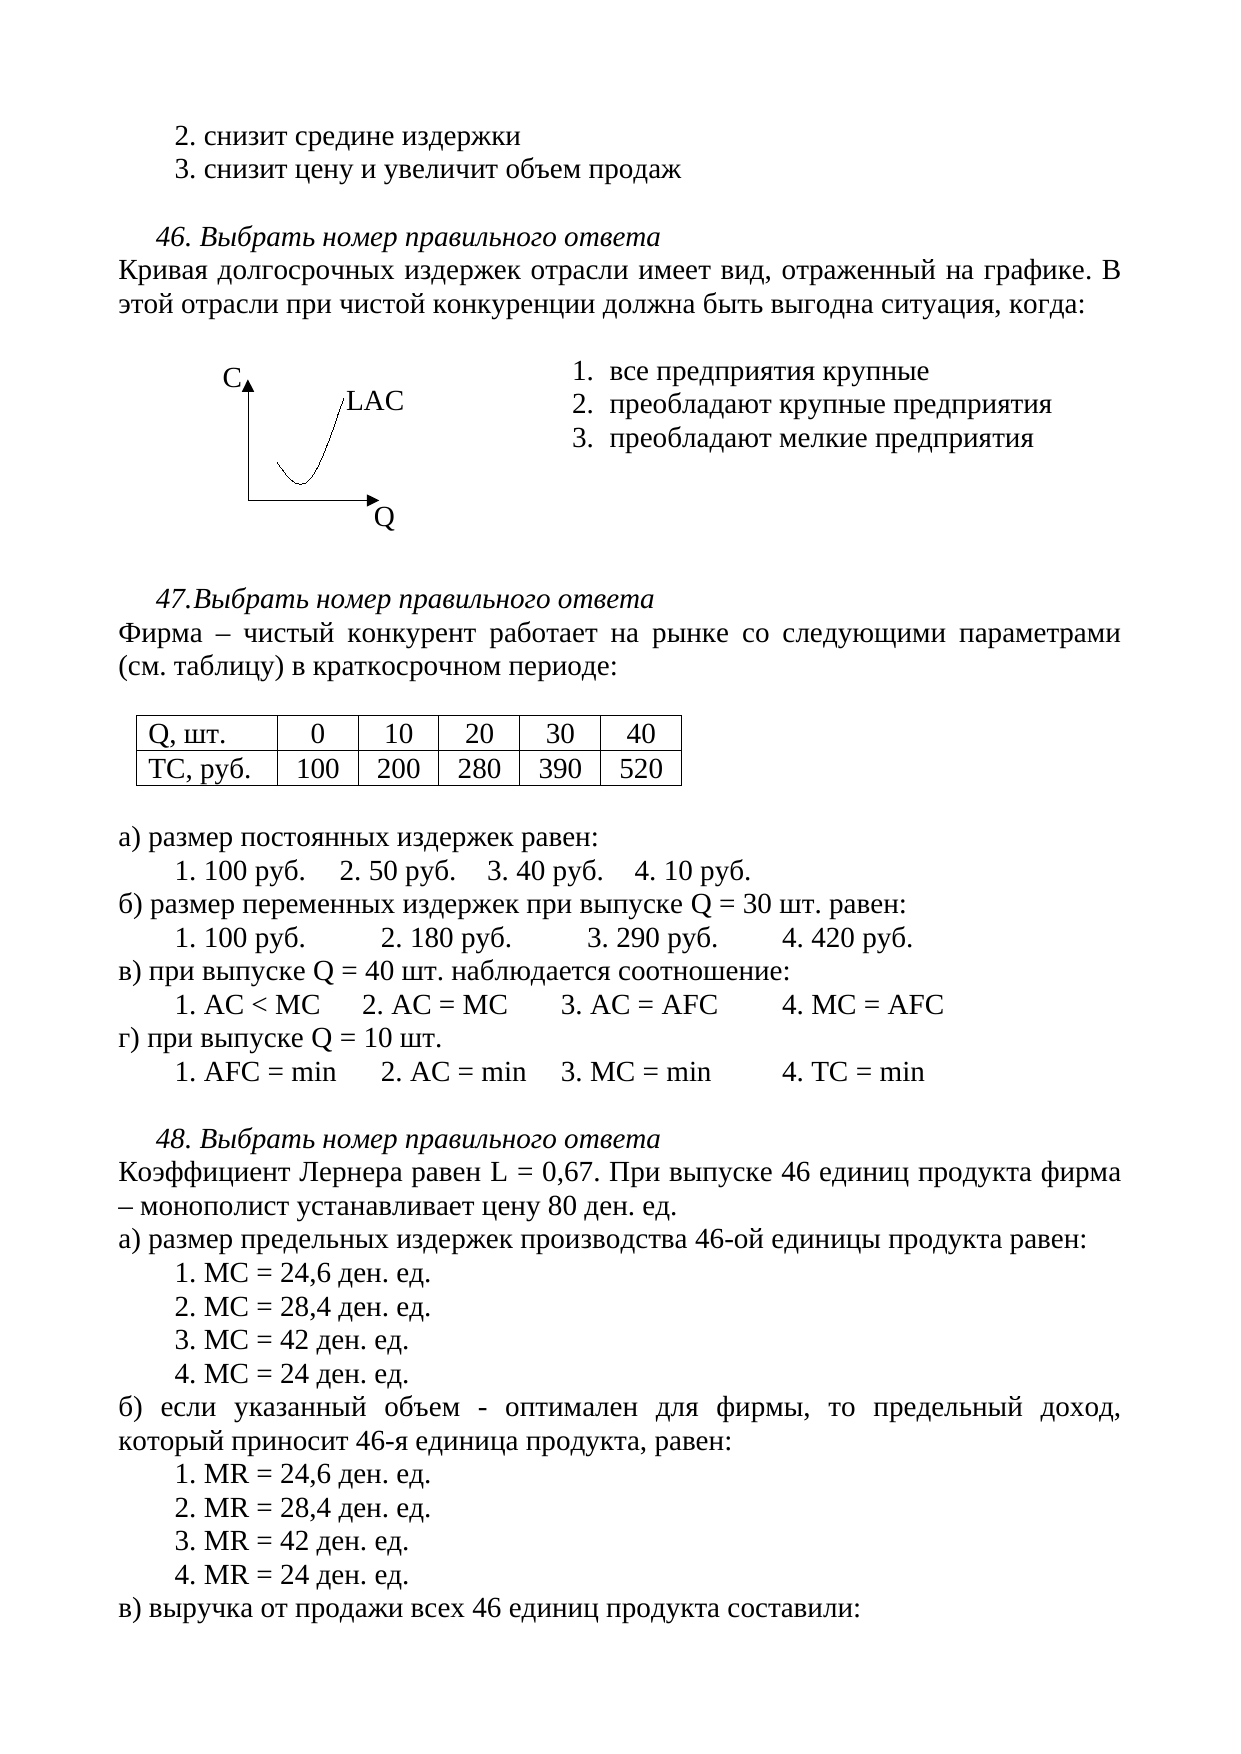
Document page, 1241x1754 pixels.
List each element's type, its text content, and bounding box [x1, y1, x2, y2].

table_cell 200 [359, 751, 438, 784]
text б) размер переменных издержек при выпуске Q = 30 шт. равен: [118, 886, 1122, 920]
text 2. МС = 28,4 ден. ед. [118, 1289, 1122, 1322]
text 4. МС = 24 ден. ед. [118, 1356, 1122, 1389]
text а) размер постоянных издержек равен: [118, 819, 1122, 853]
text 1. МR = 24,6 ден. ед. [118, 1456, 1122, 1490]
table_cell 280 [439, 751, 519, 784]
text 1. АС < МС 2. АС = МС 3. АС = AFC 4. МС = AFC [118, 987, 1122, 1020]
table_header [118, 353, 523, 548]
text 1. AFC = min 2. AC = min 3. MC = min 4. TC = min [118, 1054, 1122, 1087]
table_header 30 [520, 716, 600, 750]
text 1. 100 руб. 2. 50 руб. 3. 40 руб. 4. 10 руб. [118, 853, 1122, 886]
text 2. МR = 28,4 ден. ед. [118, 1490, 1122, 1523]
text а) размер предельных издержек производства 46-ой единицы продукта равен: [118, 1222, 1122, 1255]
table_header все предприятия крупные преобладают крупные предприятия преобладают мелкие предприятия [523, 353, 1142, 548]
text 1. МС = 24,6 ден. ед. [118, 1255, 1122, 1289]
text 3. МR = 42 ден. ед. [118, 1523, 1122, 1557]
text 1. 100 руб. 2. 180 руб. 3. 290 руб. 4. 420 руб. [118, 920, 1122, 953]
table_header 20 [439, 716, 519, 750]
text в) при выпуске Q = 40 шт. наблюдается соотношение: [118, 953, 1122, 987]
text Кривая долгосрочных издержек отрасли имеет вид, отраженный на графике. В этой отрасли при чистой конкуренции должна быть выгодна ситуация, когда: [118, 252, 1122, 319]
text 2. снизит средине издержки [118, 118, 1122, 152]
table_header Q, шт. [137, 716, 277, 750]
table_cell 520 [601, 751, 681, 784]
text 48. Выбрать номер правильного ответа [156, 1121, 1122, 1154]
text в) выручка от продажи всех 46 единиц продукта составили: [118, 1591, 1122, 1624]
text 3. снизит цену и увеличит объем продаж [118, 152, 1122, 185]
table_cell ТС, руб. [137, 751, 277, 784]
text 46. Выбрать номер правильного ответа [156, 219, 1122, 252]
table_header 10 [359, 716, 438, 750]
text Фирма – чистый конкурент работает на рынке со следующими параметрами (см. таблицу) в краткосрочном периоде: [118, 615, 1122, 682]
list Выбрать номер правильного ответа [156, 581, 1122, 615]
text г) при выпуске Q = 10 шт. [118, 1020, 1122, 1054]
table_cell 390 [520, 751, 600, 784]
text Коэффициент Лернера равен L = 0,67. При выпуске 46 единиц продукта фирма – монополист устанавливает цену 80 ден. ед. [118, 1154, 1122, 1222]
table_cell 100 [278, 751, 358, 784]
table_header 0 [278, 716, 358, 750]
text 3. МС = 42 ден. ед. [118, 1322, 1122, 1356]
text 4. МR = 24 ден. ед. [118, 1557, 1122, 1591]
text б) если указанный объем - оптимален для фирмы, то предельный доход, который приносит 46-я единица продукта, равен: [118, 1389, 1122, 1456]
table_header 40 [601, 716, 681, 750]
